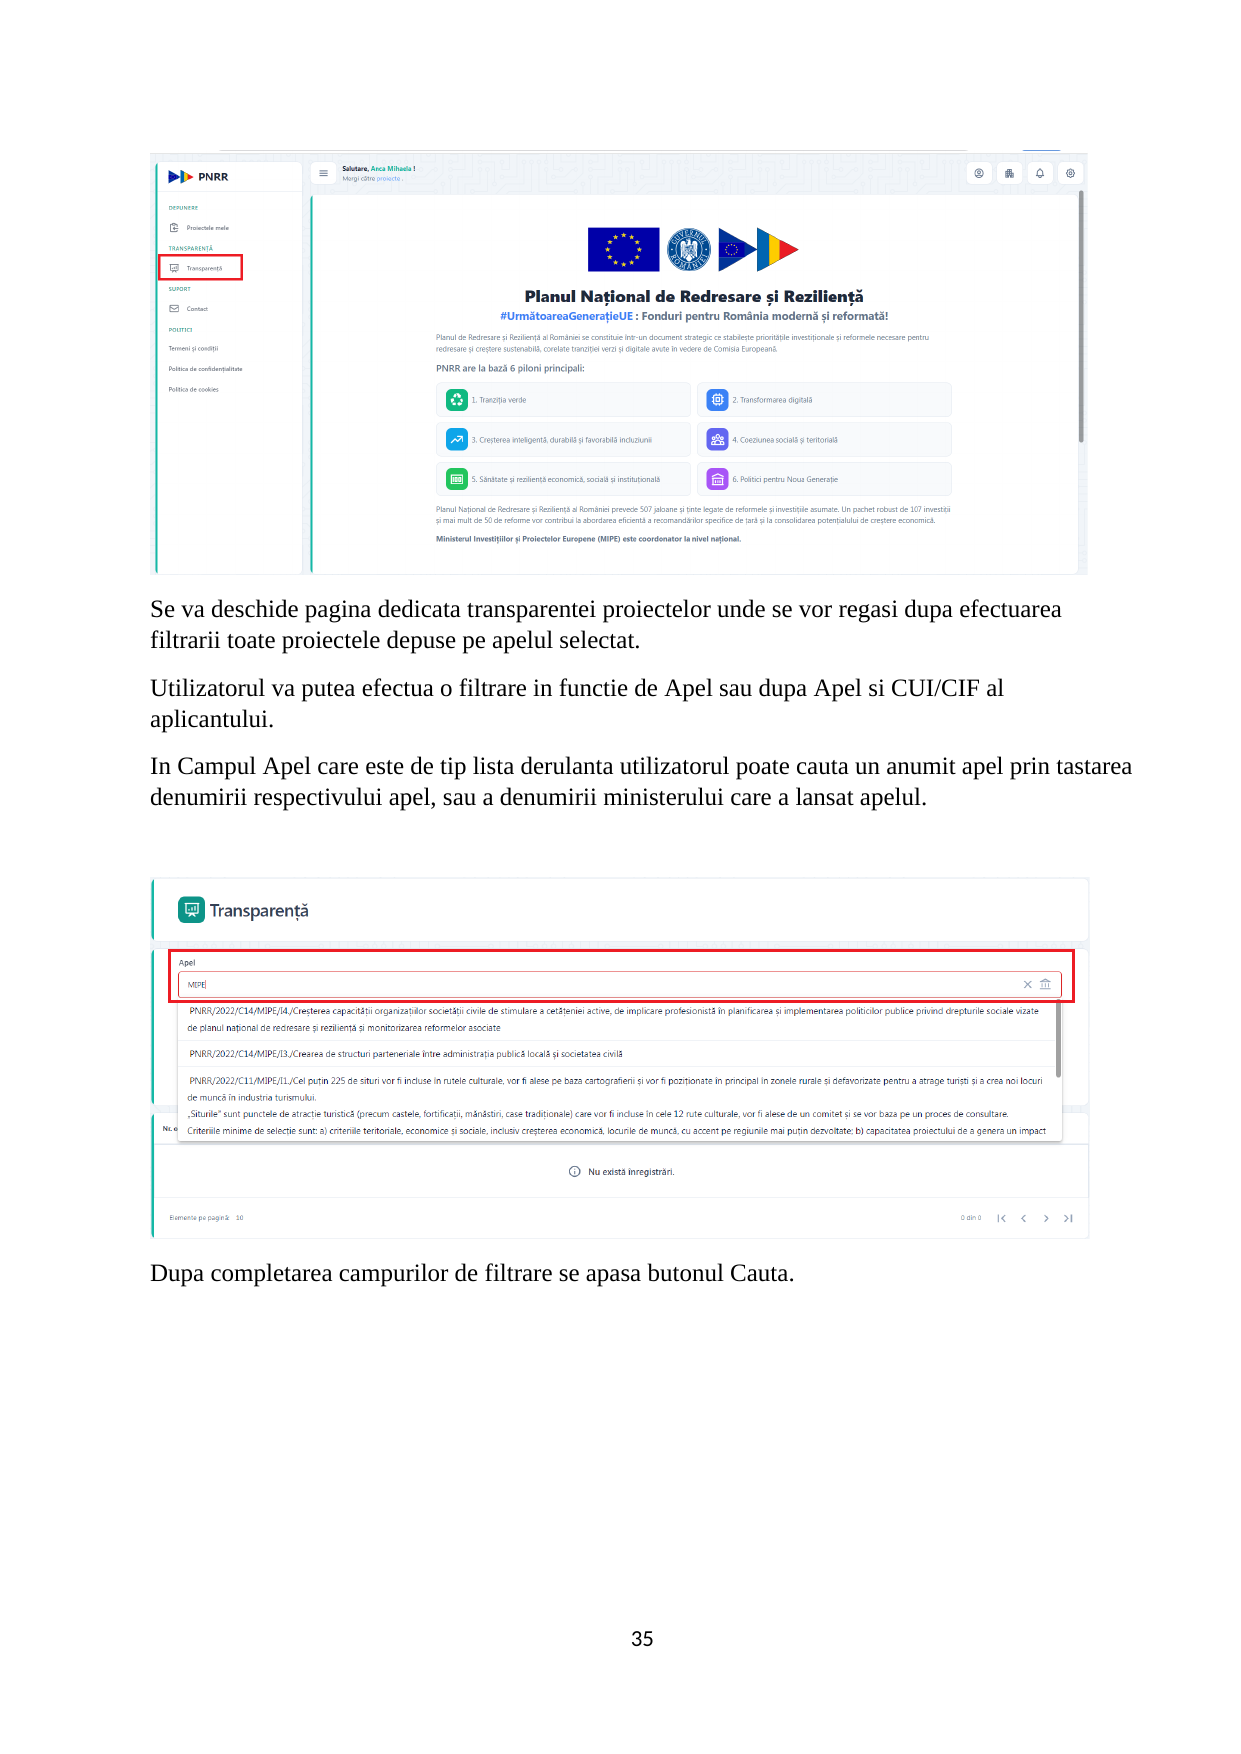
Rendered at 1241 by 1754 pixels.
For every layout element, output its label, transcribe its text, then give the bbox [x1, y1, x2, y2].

text Dupa completarea campurilor de filtrare se apasa butonul Cauta. [150, 1258, 1134, 1287]
text In Campul Apel care este de tip lista derulanta utilizatorul poate cauta un anumit apel prin tastarea denumirii respectivului apel, sau a denumirii ministerului care a lansat apelul. [150, 751, 1134, 811]
text Se va deschide pagina dedicata transparentei proiectelor unde se vor regasi dupa efectuarea filtrarii toate proiectele depuse pe apelul selectat. [150, 594, 1134, 654]
picture [150, 150, 1088, 575]
text Utilizatorul va putea efectua o filtrare in functie de Apel sau dupa Apel si CUI/CIF al aplicantului. [150, 673, 1134, 732]
picture [150, 877, 1090, 1239]
